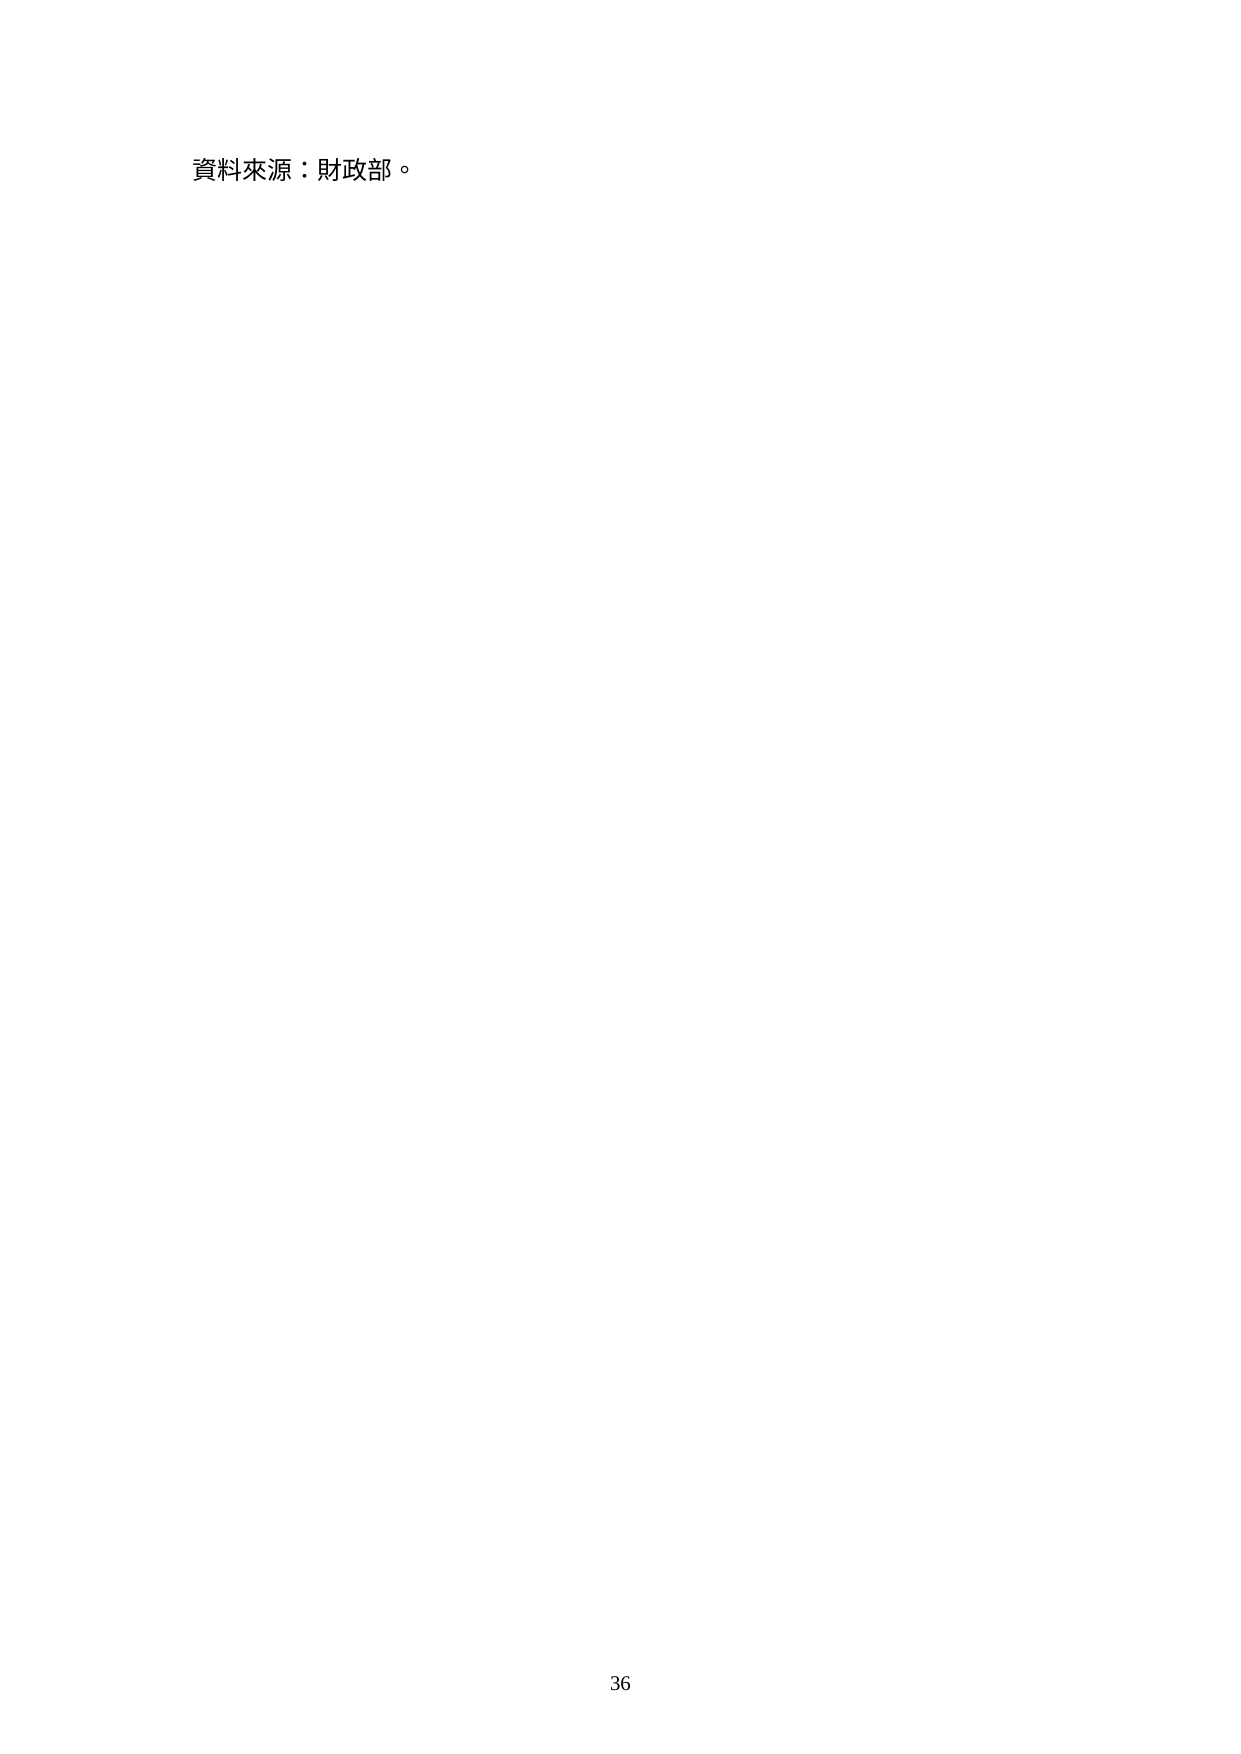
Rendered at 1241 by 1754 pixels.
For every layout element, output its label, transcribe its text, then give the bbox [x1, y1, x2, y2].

text 資料來源：財政部。 [192, 148, 1063, 187]
